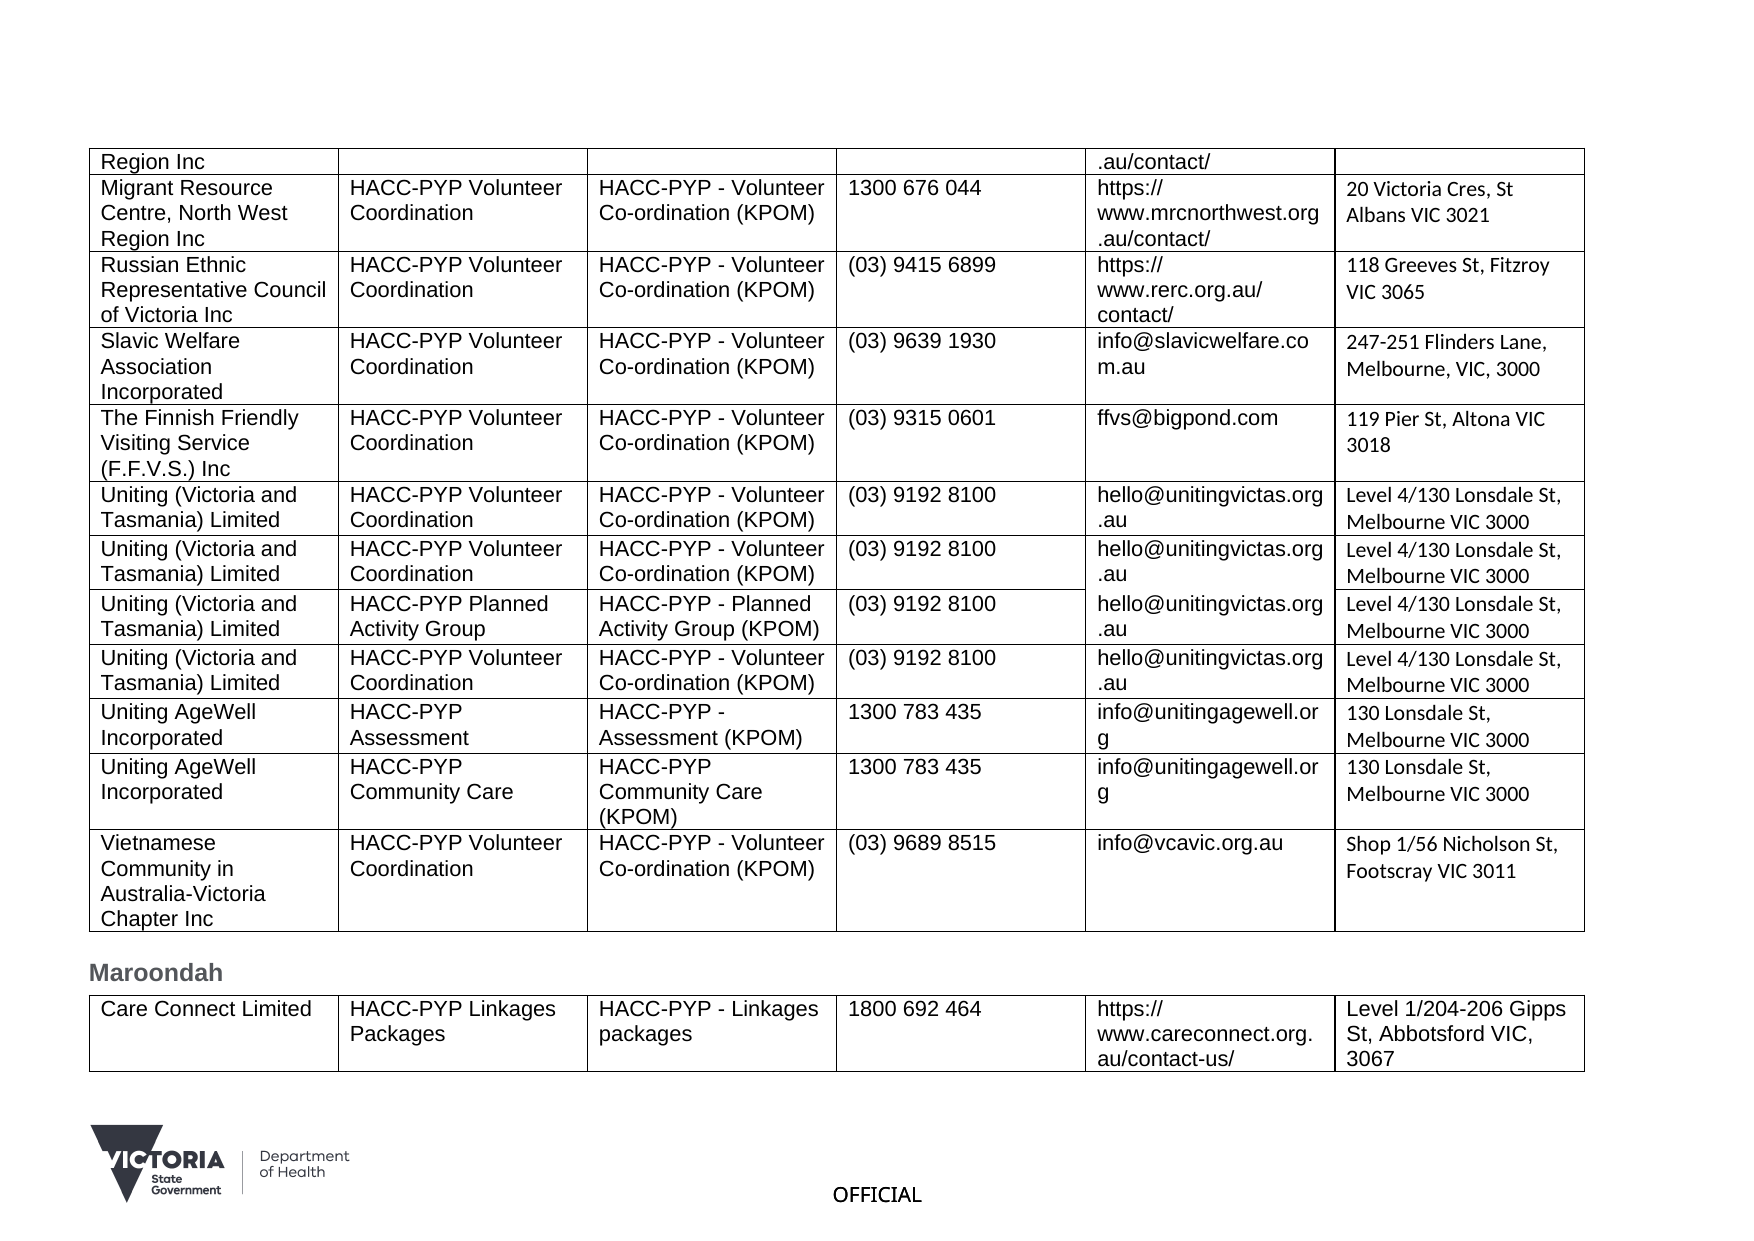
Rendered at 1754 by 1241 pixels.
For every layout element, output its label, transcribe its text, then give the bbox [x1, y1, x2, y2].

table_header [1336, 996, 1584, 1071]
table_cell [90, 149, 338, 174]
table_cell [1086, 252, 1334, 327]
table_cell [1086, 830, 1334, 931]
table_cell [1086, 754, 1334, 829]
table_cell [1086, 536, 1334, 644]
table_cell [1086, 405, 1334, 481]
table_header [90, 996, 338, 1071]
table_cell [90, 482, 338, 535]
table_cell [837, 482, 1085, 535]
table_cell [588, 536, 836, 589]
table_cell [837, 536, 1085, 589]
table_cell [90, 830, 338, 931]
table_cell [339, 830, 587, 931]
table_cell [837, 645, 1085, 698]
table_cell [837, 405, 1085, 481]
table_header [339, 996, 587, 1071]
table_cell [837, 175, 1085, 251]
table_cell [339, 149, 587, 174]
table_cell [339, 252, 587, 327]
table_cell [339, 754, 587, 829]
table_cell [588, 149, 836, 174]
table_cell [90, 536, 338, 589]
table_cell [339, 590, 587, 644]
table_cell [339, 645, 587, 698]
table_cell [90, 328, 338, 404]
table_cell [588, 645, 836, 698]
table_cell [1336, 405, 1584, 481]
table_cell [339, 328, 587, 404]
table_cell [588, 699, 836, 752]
subtitle Maroondah [89, 957, 1665, 986]
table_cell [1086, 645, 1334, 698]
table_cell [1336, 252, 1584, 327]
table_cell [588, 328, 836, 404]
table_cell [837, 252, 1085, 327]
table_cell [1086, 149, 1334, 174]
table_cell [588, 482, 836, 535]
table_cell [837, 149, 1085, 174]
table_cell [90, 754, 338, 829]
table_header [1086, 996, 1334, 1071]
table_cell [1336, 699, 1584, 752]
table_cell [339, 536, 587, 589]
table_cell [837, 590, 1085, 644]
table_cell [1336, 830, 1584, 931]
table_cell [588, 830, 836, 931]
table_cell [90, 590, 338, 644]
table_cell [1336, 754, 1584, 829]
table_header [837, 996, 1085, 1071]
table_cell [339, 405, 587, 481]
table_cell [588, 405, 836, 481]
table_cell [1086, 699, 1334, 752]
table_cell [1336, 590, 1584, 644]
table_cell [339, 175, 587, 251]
picture [0, 1092, 1754, 1241]
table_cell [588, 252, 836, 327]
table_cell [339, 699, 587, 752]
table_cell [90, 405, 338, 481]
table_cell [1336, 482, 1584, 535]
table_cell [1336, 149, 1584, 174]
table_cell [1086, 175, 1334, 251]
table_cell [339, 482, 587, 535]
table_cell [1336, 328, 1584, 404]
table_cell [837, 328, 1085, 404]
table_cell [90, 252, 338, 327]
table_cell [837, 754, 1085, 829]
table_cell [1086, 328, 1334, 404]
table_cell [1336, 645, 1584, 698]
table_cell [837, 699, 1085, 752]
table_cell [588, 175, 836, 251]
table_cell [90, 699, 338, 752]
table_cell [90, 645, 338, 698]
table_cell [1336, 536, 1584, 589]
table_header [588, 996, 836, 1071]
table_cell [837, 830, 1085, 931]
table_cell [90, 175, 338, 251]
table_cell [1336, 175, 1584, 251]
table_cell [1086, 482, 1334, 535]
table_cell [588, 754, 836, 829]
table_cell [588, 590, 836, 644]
